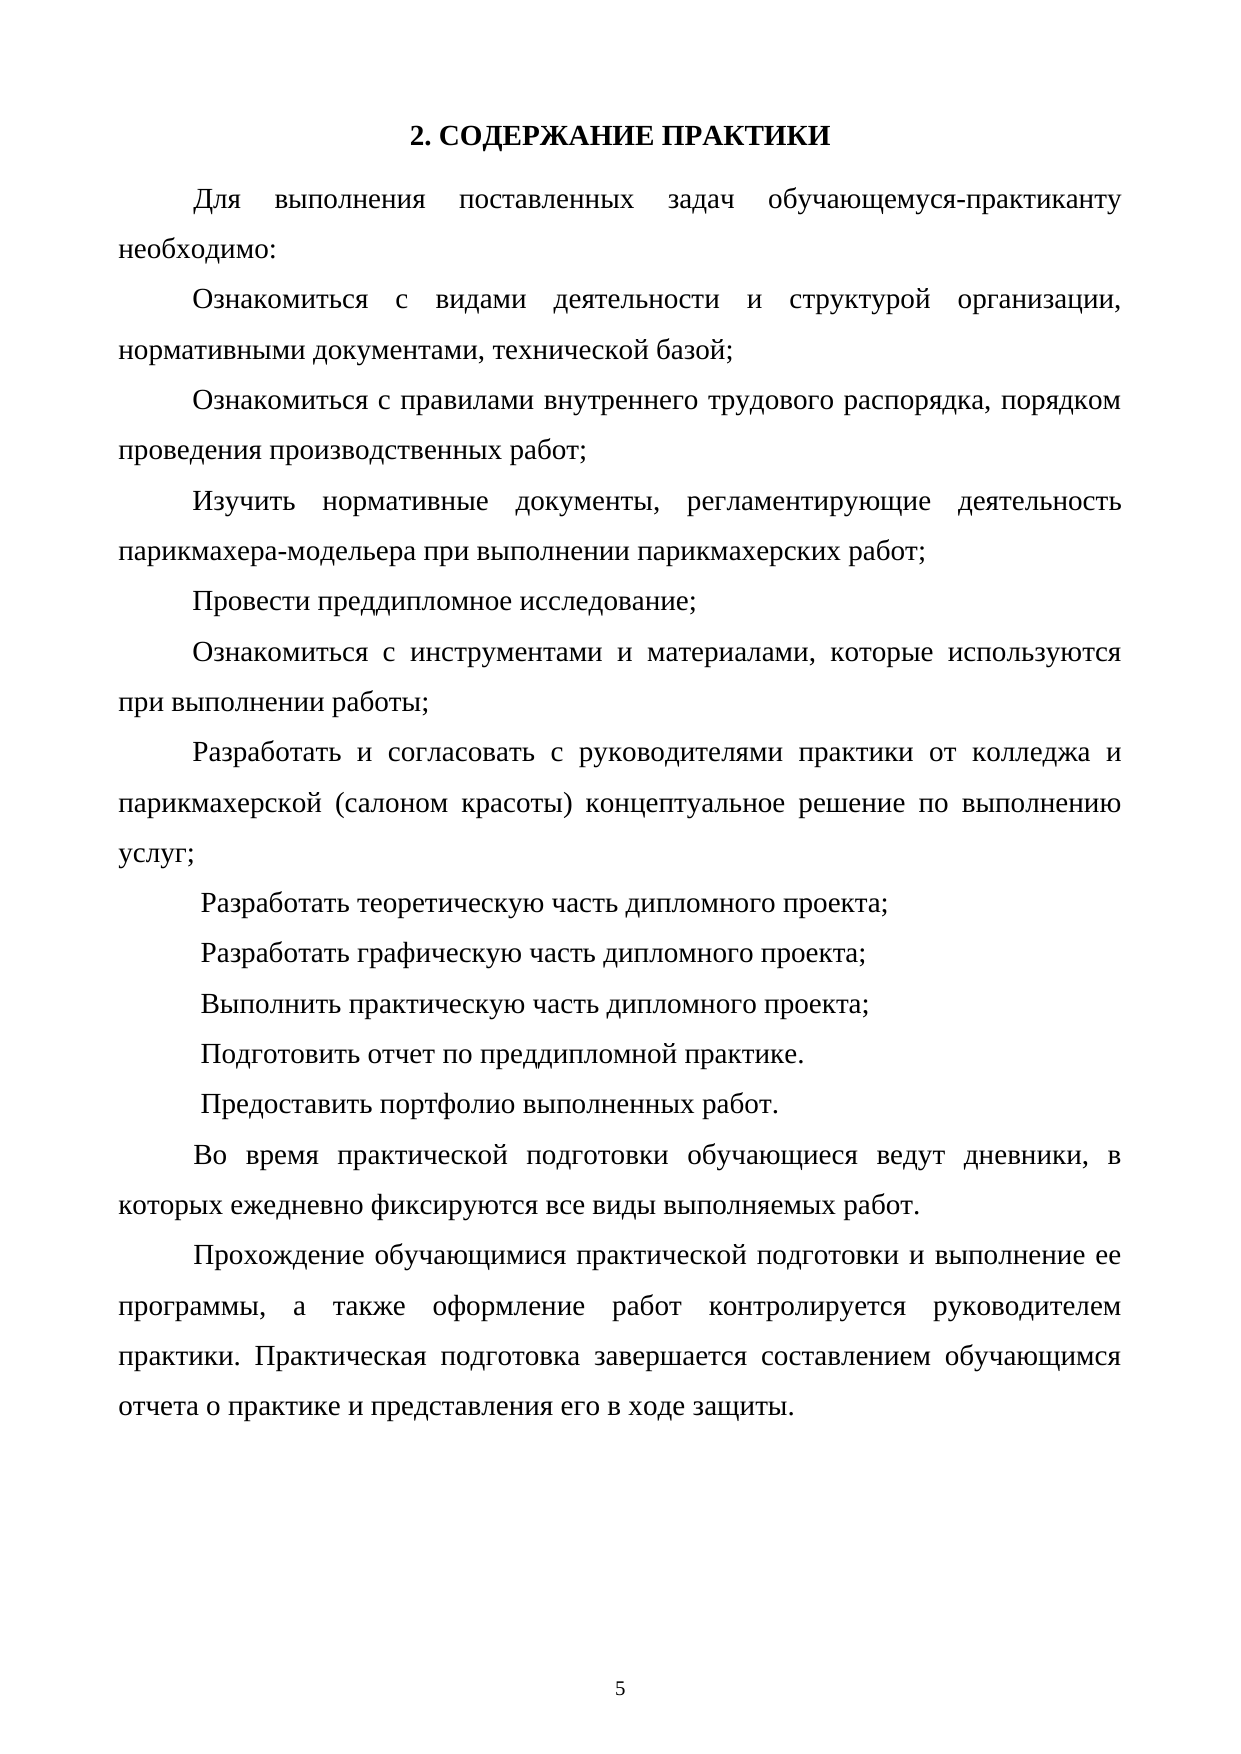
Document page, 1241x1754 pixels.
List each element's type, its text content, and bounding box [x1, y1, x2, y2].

text Ознакомиться с видами деятельности и структурой организации, нормативными документами, технической базой; [118, 282, 1122, 365]
text Прохождение обучающимися практической подготовки и выполнение ее программы, а также оформление работ контролируется руководителем практики. Практическая подготовка завершается составлением обучающимся отчета о практике и представления его в ходе защиты. [118, 1237, 1122, 1422]
text Разработать теоретическую часть дипломного проекта; [193, 885, 1122, 919]
text Разработать и согласовать с руководителями практики от колледжа и парикмахерской (салоном красоты) концептуальное решение по выполнению услуг; [118, 734, 1122, 868]
text 2. СОДЕРЖАНИЕ ПРАКТИКИ [118, 118, 1122, 152]
text Во время практической подготовки обучающиеся ведут дневники, в которых ежедневно фиксируются все виды выполняемых работ. [118, 1137, 1122, 1221]
text Разработать графическую часть дипломного проекта; [193, 936, 1122, 969]
text Подготовить отчет по преддипломной практике. [193, 1036, 1122, 1070]
text Ознакомиться с правилами внутреннего трудового распорядка, порядком проведения производственных работ; [118, 382, 1122, 466]
text Изучить нормативные документы, регламентирующие деятельность парикмахера-модельера при выполнении парикмахерских работ; [118, 483, 1122, 567]
text Предоставить портфолио выполненных работ. [193, 1087, 1122, 1120]
text Выполнить практическую часть дипломного проекта; [193, 986, 1122, 1019]
text Ознакомиться с инструментами и материалами, которые используются при выполнении работы; [118, 634, 1122, 718]
text Провести преддипломное исследование; [118, 583, 1122, 617]
text Для выполнения поставленных задач обучающемуся-практиканту необходимо: [118, 181, 1122, 265]
